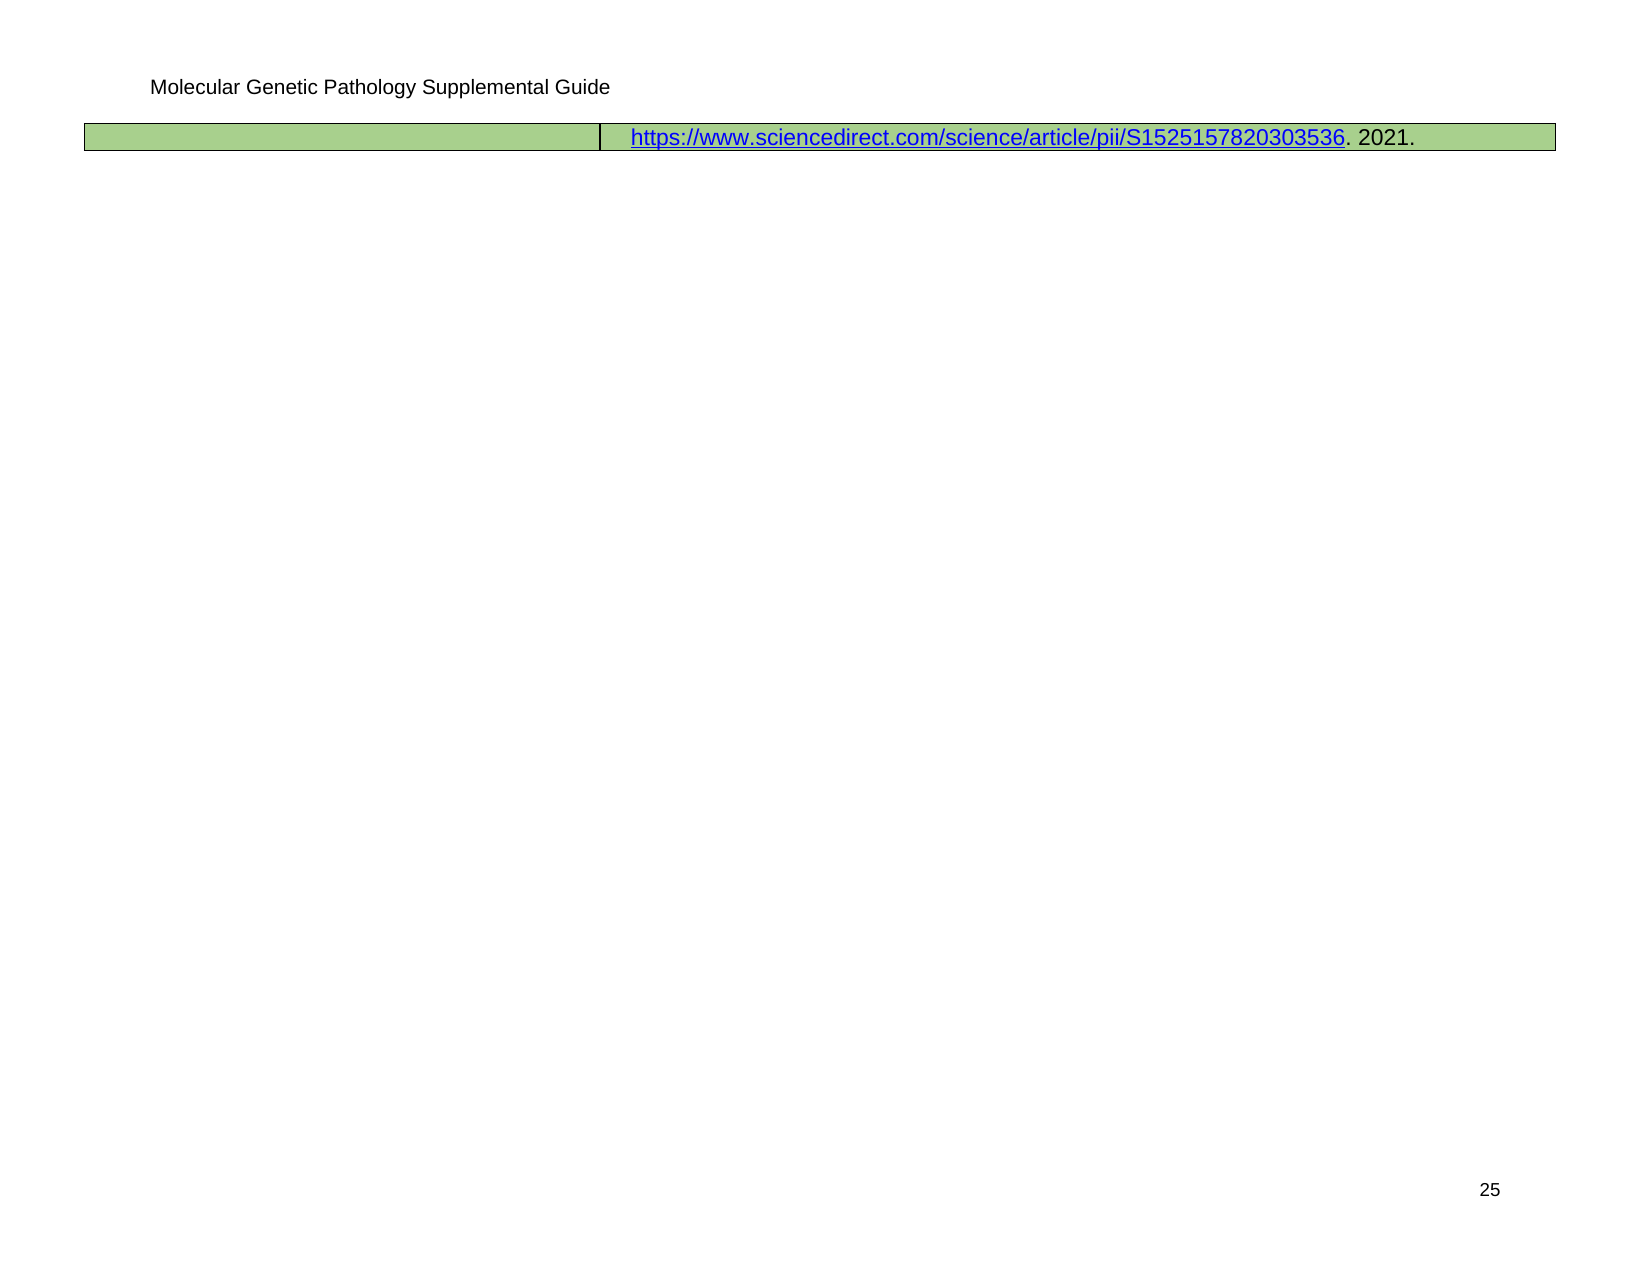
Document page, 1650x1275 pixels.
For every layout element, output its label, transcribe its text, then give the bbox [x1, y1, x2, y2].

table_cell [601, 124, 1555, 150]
table_cell Notes or Resources [85, 124, 599, 150]
